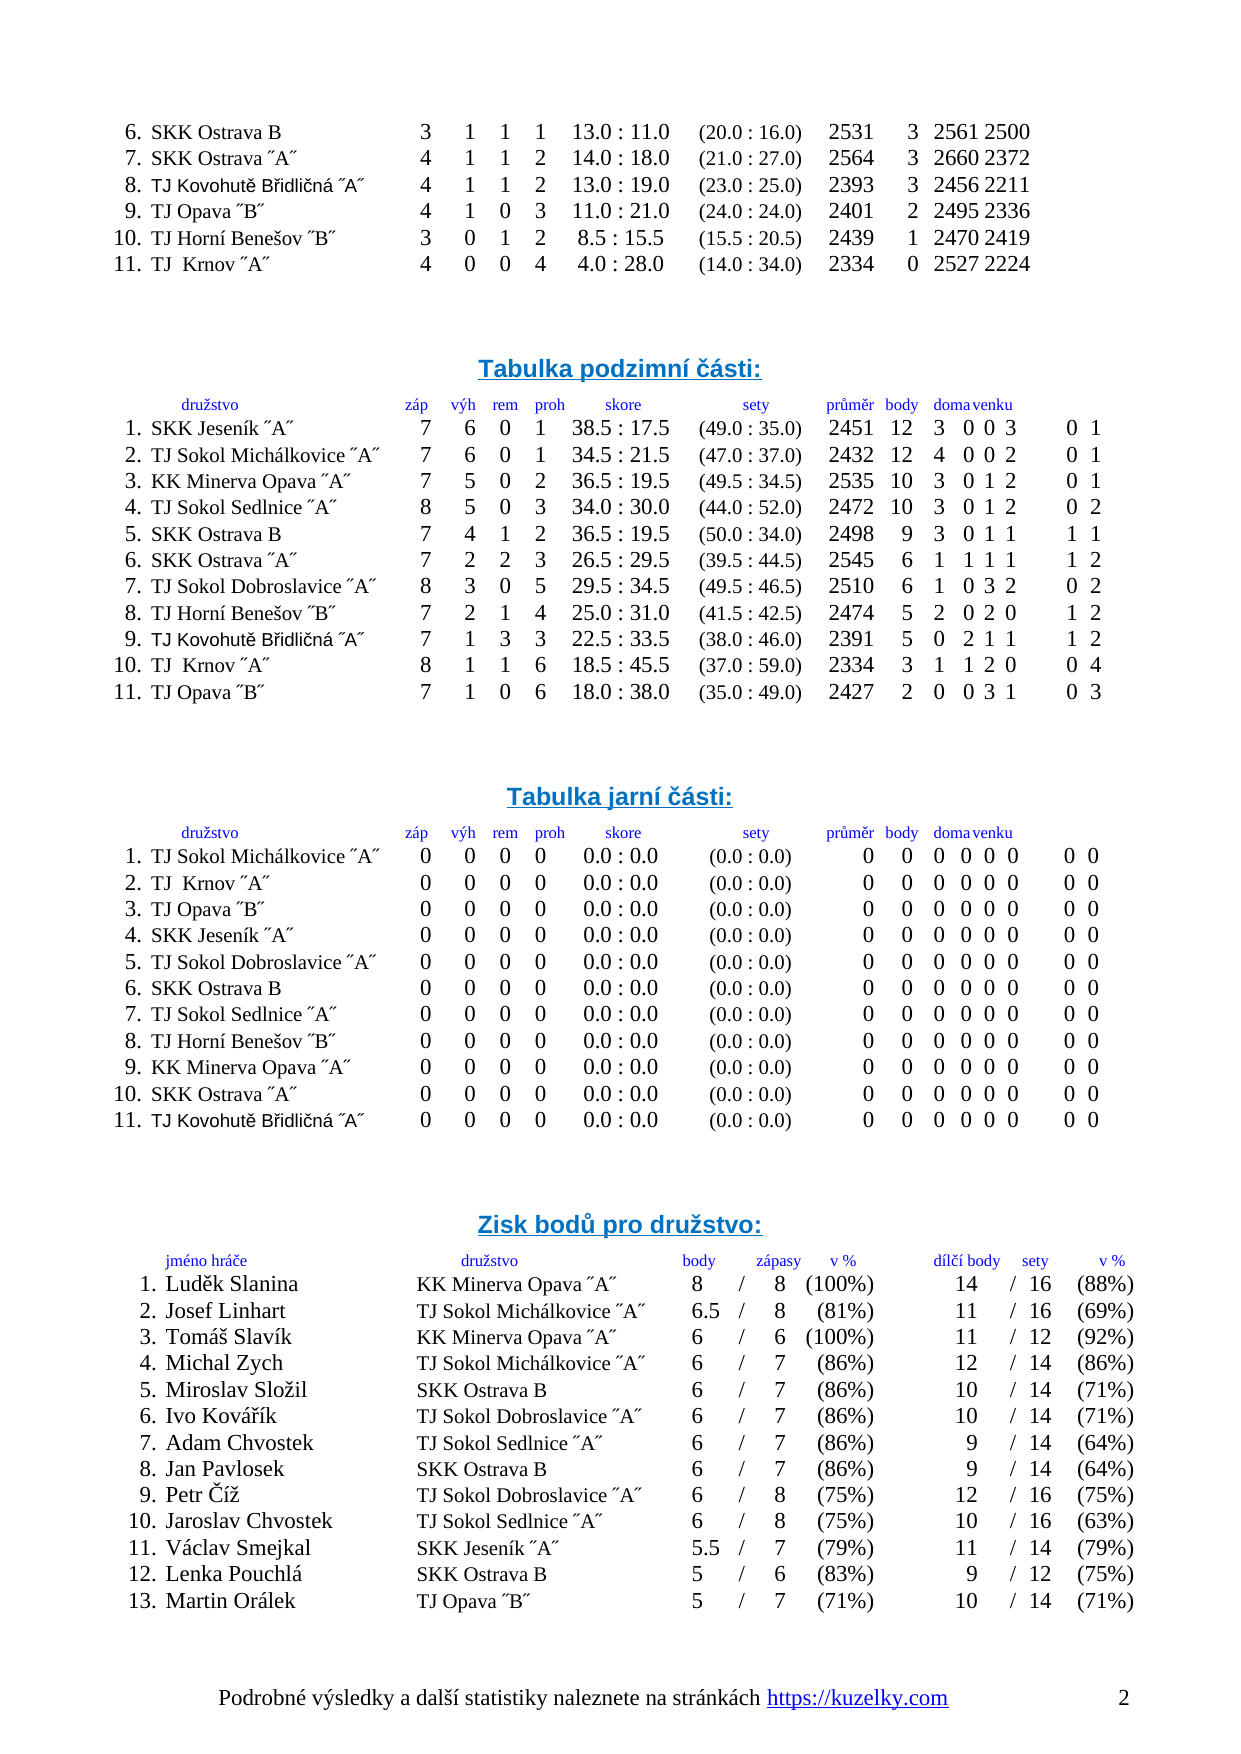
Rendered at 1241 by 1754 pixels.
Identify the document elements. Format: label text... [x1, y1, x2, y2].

text 6. Ivo Kovářík TJ Sokol Dobroslavice ˝A˝ 6 / 7 (86%) 10 / 14 (71%) [106, 1402, 1134, 1428]
text 6. SKK Ostrava ˝A˝ 7 2 2 3 26.5 : 29.5 (39.5 : 44.5) 2545 6 1 1 1 1 1 2 [106, 546, 1134, 572]
text 5. SKK Ostrava B 7 4 1 2 36.5 : 19.5 (50.0 : 34.0) 2498 9 3 0 1 1 1 1 [106, 520, 1134, 546]
text 8. TJ Horní Benešov ˝B˝ 7 2 1 4 25.0 : 31.0 (41.5 : 42.5) 2474 5 2 0 2 0 1 2 [106, 599, 1134, 625]
text 3. TJ Opava ˝B˝ 0 0 0 0 0.0 : 0.0 (0.0 : 0.0) 0 0 0 0 0 0 0 0 [106, 895, 1134, 921]
text 2. TJ Sokol Michálkovice ˝A˝ 7 6 0 1 34.5 : 21.5 (47.0 : 37.0) 2432 12 4 0 0 2 0 1 [106, 441, 1134, 467]
text 2. Josef Linhart TJ Sokol Michálkovice ˝A˝ 6.5 / 8 (81%) 11 / 16 (69%) [106, 1297, 1134, 1323]
text Zisk bodů pro družstvo: [94, 1210, 1145, 1239]
text 7. TJ Sokol Dobroslavice ˝A˝ 8 3 0 5 29.5 : 34.5 (49.5 : 46.5) 2510 6 1 0 3 2 0 2 [106, 572, 1134, 599]
text 1. TJ Sokol Michálkovice ˝A˝ 0 0 0 0 0.0 : 0.0 (0.0 : 0.0) 0 0 0 0 0 0 0 0 [106, 842, 1134, 869]
text 4. Michal Zych TJ Sokol Michálkovice ˝A˝ 6 / 7 (86%) 12 / 14 (86%) [106, 1349, 1134, 1376]
text 13. Martin Orálek TJ Opava ˝B˝ 5 / 7 (71%) 10 / 14 (71%) [106, 1587, 1134, 1613]
text 1. SKK Jeseník ˝A˝ 7 6 0 1 38.5 : 17.5 (49.0 : 35.0) 2451 12 3 0 0 3 0 1 [106, 414, 1134, 441]
text 7. TJ Sokol Sedlnice ˝A˝ 0 0 0 0 0.0 : 0.0 (0.0 : 0.0) 0 0 0 0 0 0 0 0 [106, 1001, 1134, 1027]
text 10. TJ Krnov ˝A˝ 8 1 1 6 18.5 : 45.5 (37.0 : 59.0) 2334 3 1 1 2 0 0 4 [106, 652, 1134, 678]
text 11. TJ Kovohutě Břidličná ˝A˝ 0 0 0 0 0.0 : 0.0 (0.0 : 0.0) 0 0 0 0 0 0 0 0 [106, 1106, 1134, 1132]
text 10. SKK Ostrava ˝A˝ 0 0 0 0 0.0 : 0.0 (0.0 : 0.0) 0 0 0 0 0 0 0 0 [106, 1079, 1134, 1106]
text 5. Miroslav Složil SKK Ostrava B 6 / 7 (86%) 10 / 14 (71%) [106, 1376, 1134, 1402]
text 4. TJ Sokol Sedlnice ˝A˝ 8 5 0 3 34.0 : 30.0 (44.0 : 52.0) 2472 10 3 0 1 2 0 2 [106, 493, 1134, 520]
text jméno hráče družstvo body zápasy v % dílčí body sety v % [106, 1251, 1134, 1270]
text 11. TJ Krnov ˝A˝ 4 0 0 4 4.0 : 28.0 (14.0 : 34.0) 2334 0 2527 2224 [106, 250, 1134, 276]
text Tabulka podzimní části: [94, 354, 1145, 383]
text 6. SKK Ostrava B 0 0 0 0 0.0 : 0.0 (0.0 : 0.0) 0 0 0 0 0 0 0 0 [106, 974, 1134, 1001]
text 9. TJ Opava ˝B˝ 4 1 0 3 11.0 : 21.0 (24.0 : 24.0) 2401 2 2495 2336 [106, 197, 1134, 223]
text 10. Jaroslav Chvostek TJ Sokol Sedlnice ˝A˝ 6 / 8 (75%) 10 / 16 (63%) [106, 1508, 1134, 1534]
text družstvo záp výh rem proh skore sety průměr body doma venku [106, 823, 1134, 842]
text 7. Adam Chvostek TJ Sokol Sedlnice ˝A˝ 6 / 7 (86%) 9 / 14 (64%) [106, 1428, 1134, 1455]
text 4. SKK Jeseník ˝A˝ 0 0 0 0 0.0 : 0.0 (0.0 : 0.0) 0 0 0 0 0 0 0 0 [106, 921, 1134, 948]
text 8. TJ Kovohutě Břidličná ˝A˝ 4 1 1 2 13.0 : 19.0 (23.0 : 25.0) 2393 3 2456 2211 [106, 171, 1134, 197]
text 8. TJ Horní Benešov ˝B˝ 0 0 0 0 0.0 : 0.0 (0.0 : 0.0) 0 0 0 0 0 0 0 0 [106, 1027, 1134, 1053]
text 10. TJ Horní Benešov ˝B˝ 3 0 1 2 8.5 : 15.5 (15.5 : 20.5) 2439 1 2470 2419 [106, 223, 1134, 250]
text 8. Jan Pavlosek SKK Ostrava B 6 / 7 (86%) 9 / 14 (64%) [106, 1455, 1134, 1481]
text družstvo záp výh rem proh skore sety průměr body doma venku [106, 395, 1134, 414]
text 5. TJ Sokol Dobroslavice ˝A˝ 0 0 0 0 0.0 : 0.0 (0.0 : 0.0) 0 0 0 0 0 0 0 0 [106, 948, 1134, 974]
text 11. TJ Opava ˝B˝ 7 1 0 6 18.0 : 38.0 (35.0 : 49.0) 2427 2 0 0 3 1 0 3 [106, 678, 1134, 704]
text 12. Lenka Pouchlá SKK Ostrava B 5 / 6 (83%) 9 / 12 (75%) [106, 1560, 1134, 1587]
text 1. Luděk Slanina KK Minerva Opava ˝A˝ 8 / 8 (100%) 14 / 16 (88%) [106, 1270, 1134, 1297]
text 7. SKK Ostrava ˝A˝ 4 1 1 2 14.0 : 18.0 (21.0 : 27.0) 2564 3 2660 2372 [106, 144, 1134, 171]
text 2. TJ Krnov ˝A˝ 0 0 0 0 0.0 : 0.0 (0.0 : 0.0) 0 0 0 0 0 0 0 0 [106, 869, 1134, 895]
text 3. Tomáš Slavík KK Minerva Opava ˝A˝ 6 / 6 (100%) 11 / 12 (92%) [106, 1323, 1134, 1349]
text 11. Václav Smejkal SKK Jeseník ˝A˝ 5.5 / 7 (79%) 11 / 14 (79%) [106, 1534, 1134, 1560]
text 9. Petr Číž TJ Sokol Dobroslavice ˝A˝ 6 / 8 (75%) 12 / 16 (75%) [106, 1481, 1134, 1508]
text 9. TJ Kovohutě Břidličná ˝A˝ 7 1 3 3 22.5 : 33.5 (38.0 : 46.0) 2391 5 0 2 1 1 1 2 [106, 625, 1134, 652]
text 6. SKK Ostrava B 3 1 1 1 13.0 : 11.0 (20.0 : 16.0) 2531 3 2561 2500 [106, 118, 1134, 144]
text 9. KK Minerva Opava ˝A˝ 0 0 0 0 0.0 : 0.0 (0.0 : 0.0) 0 0 0 0 0 0 0 0 [106, 1053, 1134, 1079]
text 3. KK Minerva Opava ˝A˝ 7 5 0 2 36.5 : 19.5 (49.5 : 34.5) 2535 10 3 0 1 2 0 1 [106, 467, 1134, 493]
text Tabulka jarní části: [94, 782, 1145, 811]
